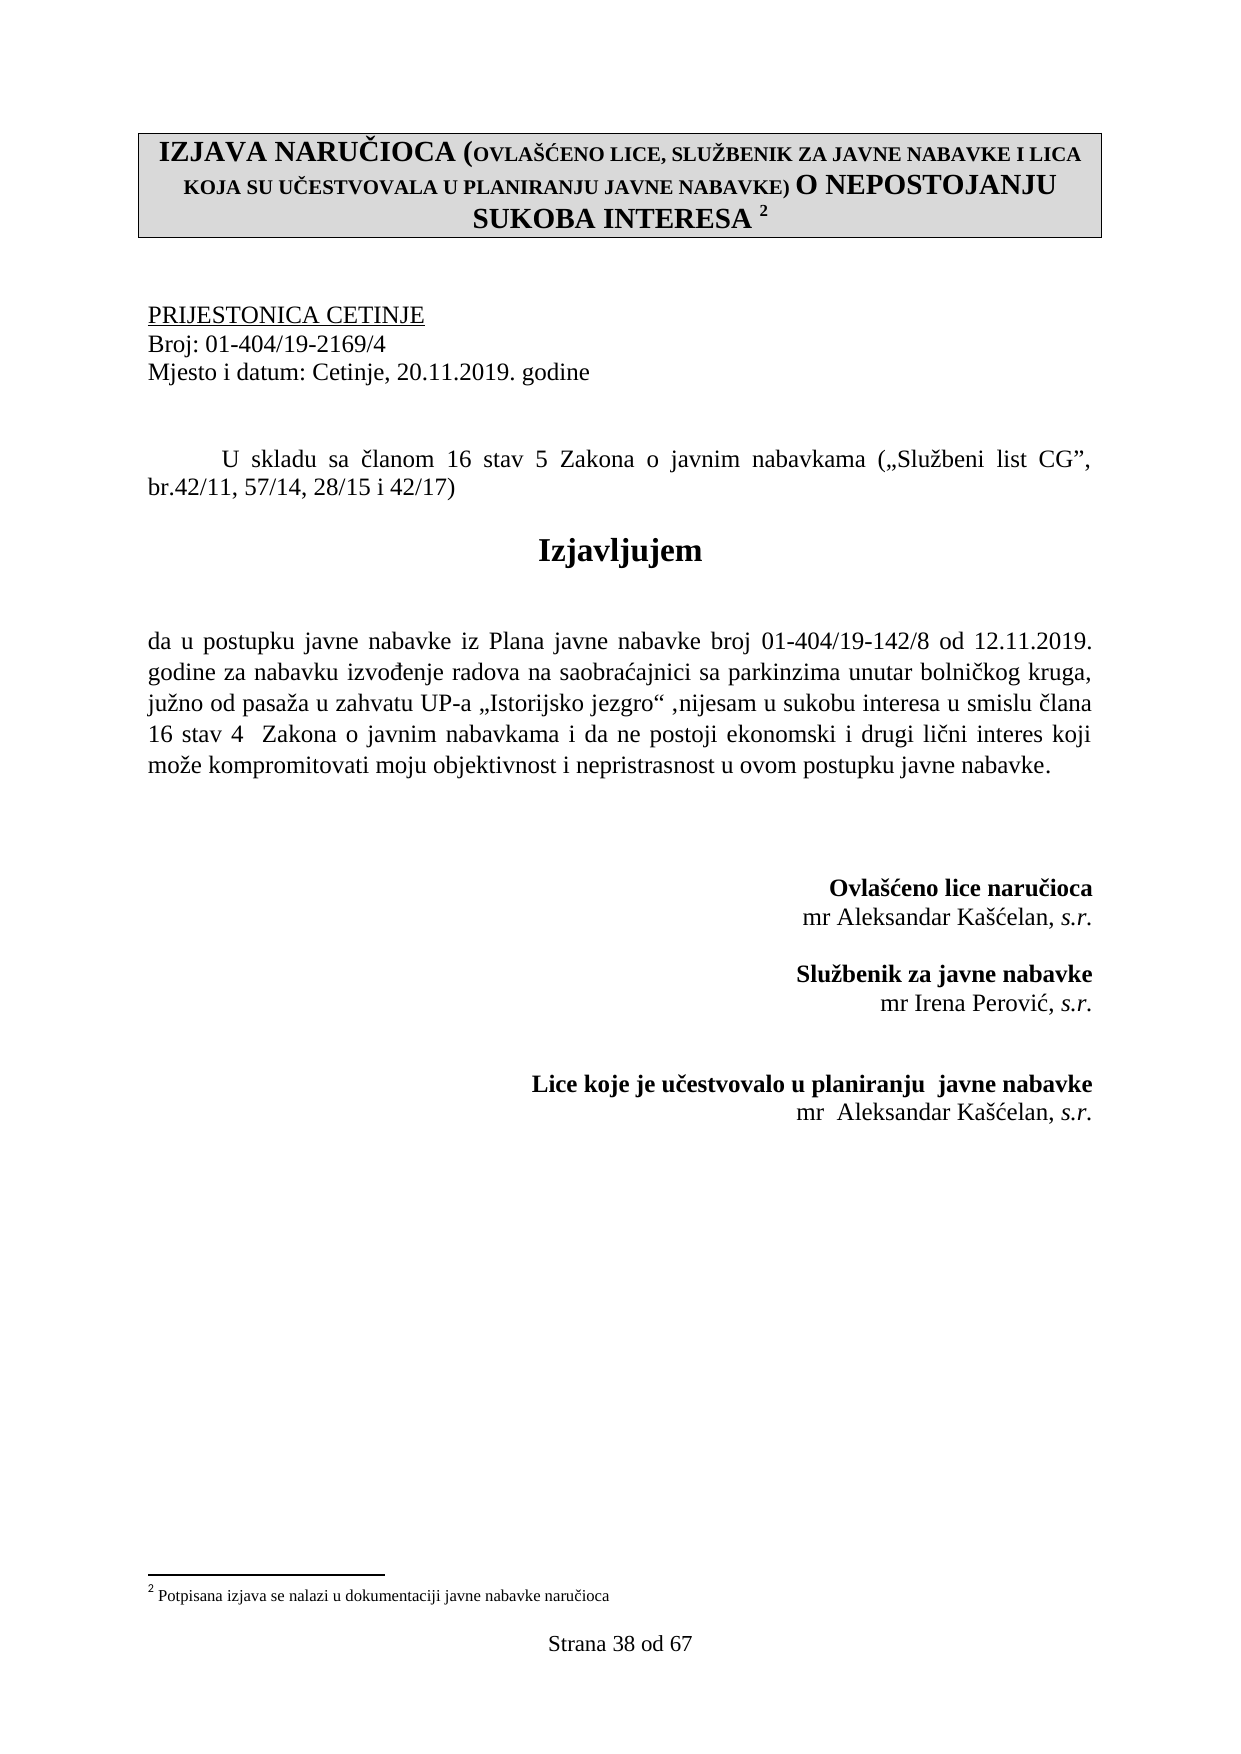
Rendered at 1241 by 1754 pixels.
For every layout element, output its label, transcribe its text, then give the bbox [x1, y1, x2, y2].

subtitle IZJAVA NARUČIOCA (OVLAŠĆENO LICE, SLUŽBENIK ZA JAVNE NABAVKE I LICA KOJA SU UČESTVOVALA U PLANIRANJU JAVNE NABAVKE) O NEPOSTOJANJU SUKOBA INTERESA [139, 134, 1101, 237]
text Mjesto i datum: Cetinje, 20.11.2019. godine [148, 357, 1093, 386]
text Službenik za javne nabavke [148, 959, 1093, 988]
text Broj: 01-404/19-2169/4 [148, 329, 1093, 357]
text mr Irena Perović, s.r. [148, 988, 1093, 1017]
text mr Aleksandar Kašćelan, s.r. [148, 1097, 1093, 1126]
text mr Aleksandar Kašćelan, s.r. [148, 902, 1093, 930]
text Ovlašćeno lice naručioca [148, 873, 1093, 902]
text PRIJESTONICA CETINJE [148, 300, 1093, 329]
text Lice koje je učestvovalo u planiranju javne nabavke [148, 1069, 1093, 1097]
text Izjavljujem [148, 530, 1093, 568]
text U skladu sa članom 16 stav 5 Zakona o javnim nabavkama („Službeni list CG”, br.42/11, 57/14, 28/15 i 42/17) [148, 444, 1093, 501]
text da u postupku javne nabavke iz Plana javne nabavke broj 01-404/19-142/8 od 12.11.2019. godine za nabavku izvođenje radova na saobraćajnici sa parkinzima unutar bolničkog kruga, južno od pasaža u zahvatu UP-a „Istorijsko jezgro“ ,nijesam u sukobu interesa u smislu člana 16 stav 4 Zakona o javnim nabavkama i da ne postoji ekonomski i drugi lični interes koji može kompromitovati moju objektivnost i nepristrasnost u ovom postupku javne nabavke. [148, 626, 1093, 779]
